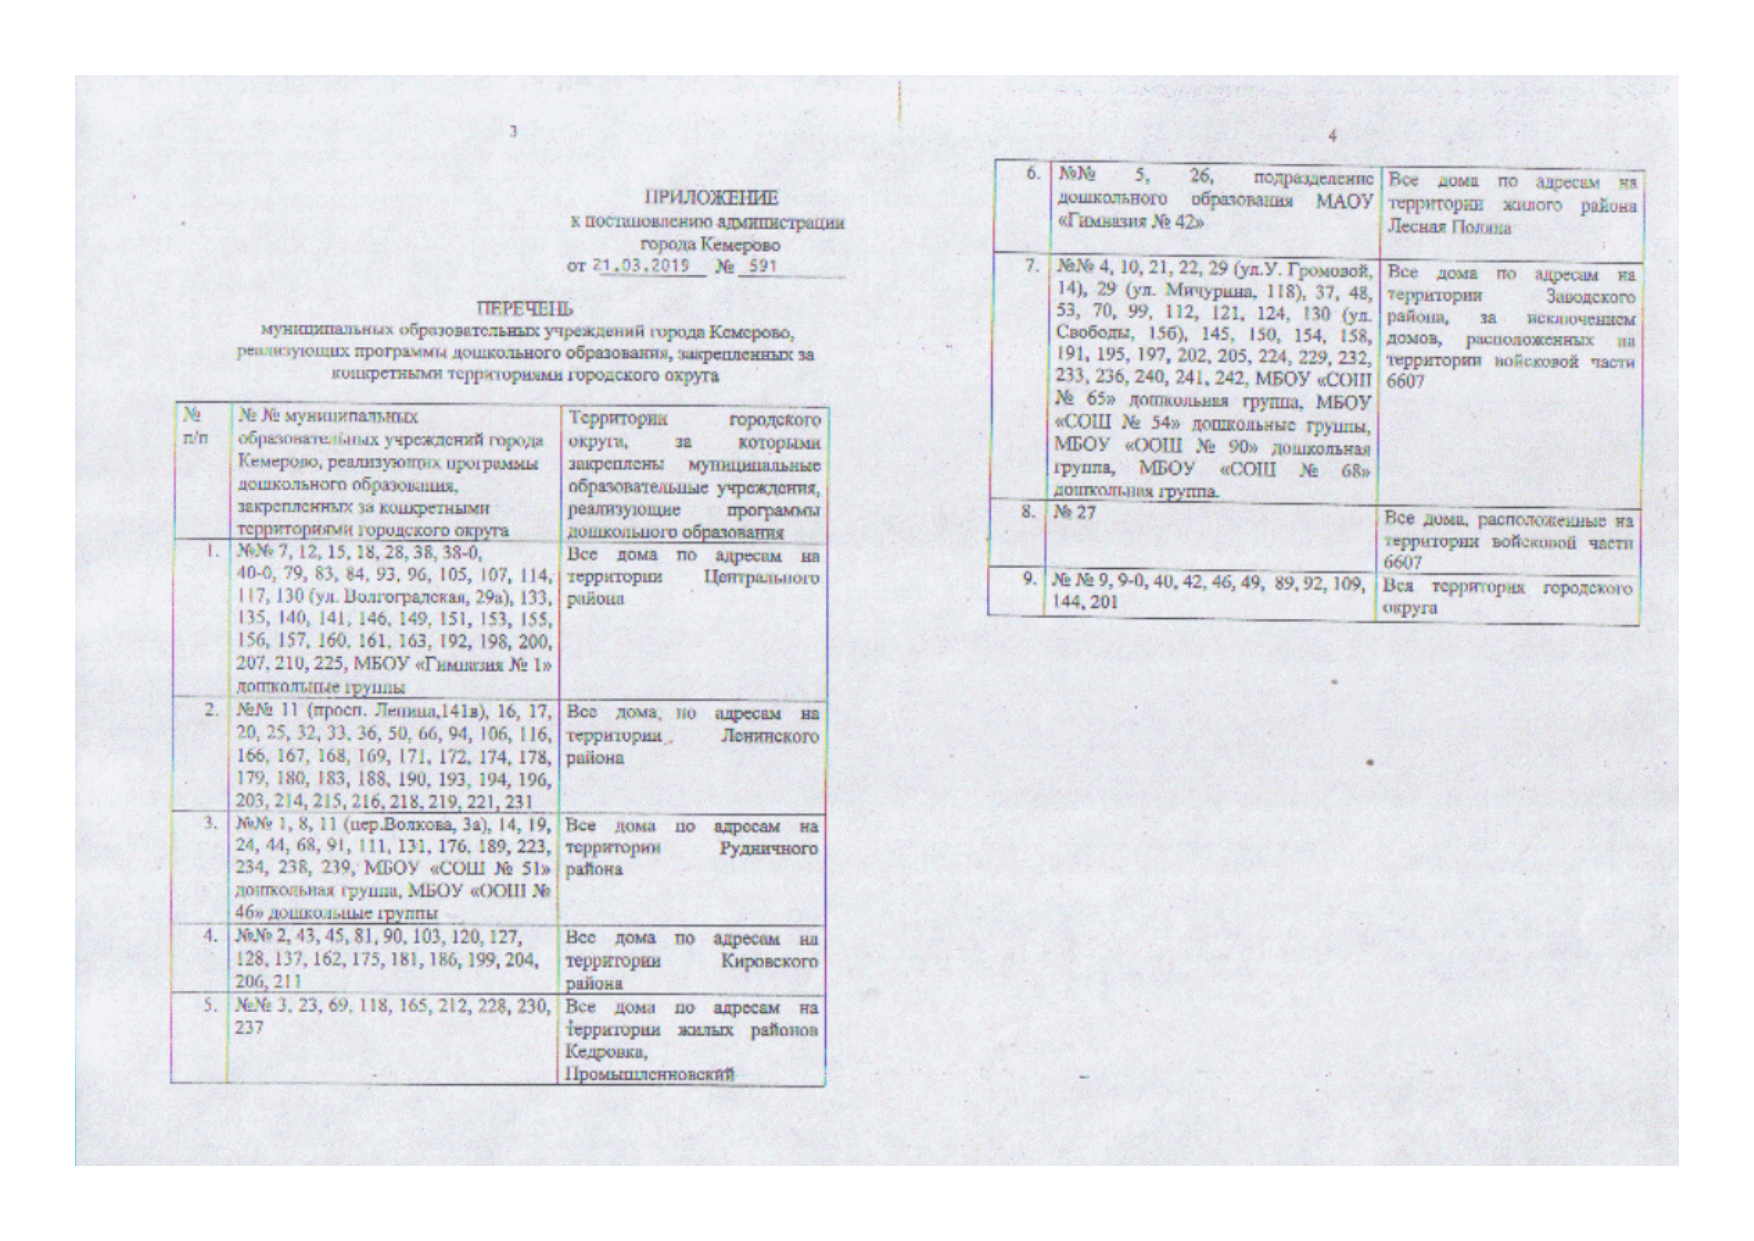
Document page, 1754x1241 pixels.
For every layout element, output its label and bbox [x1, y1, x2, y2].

picture [75, 75, 1679, 1166]
